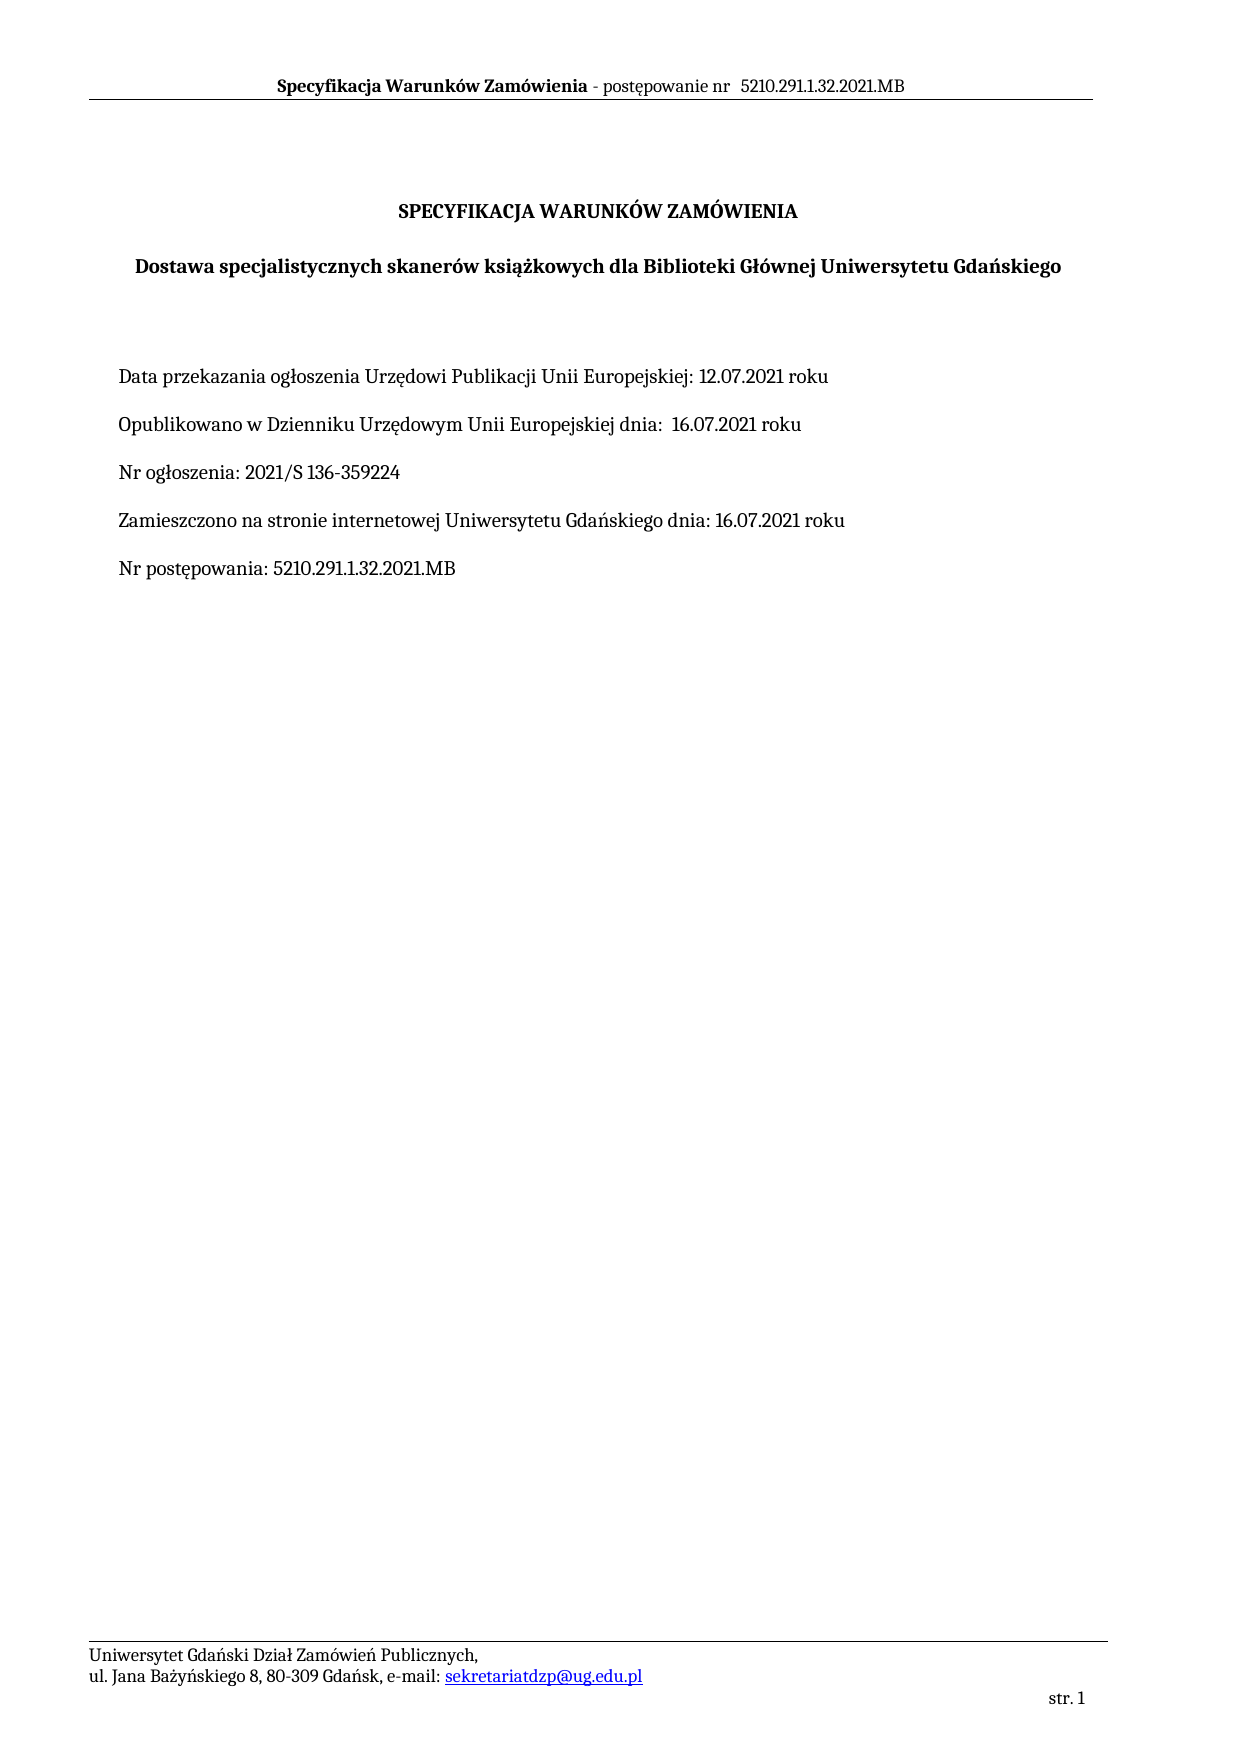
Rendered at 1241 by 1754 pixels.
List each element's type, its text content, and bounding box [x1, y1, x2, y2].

text Opublikowano w Dzienniku Urzędowym Unii Europejskiej dnia: 16.07.2021 roku [118, 412, 1078, 436]
text Nr postępowania: 5210.291.1.32.2021.MB [118, 556, 1078, 580]
text SPECYFIKACJA WARUNKÓW ZAMÓWIENIA [118, 199, 1078, 223]
text Data przekazania ogłoszenia Urzędowi Publikacji Unii Europejskiej: 12.07.2021 roku [118, 364, 1078, 388]
text Nr ogłoszenia: 2021/S 136-359224 [118, 460, 1078, 484]
text Zamieszczono na stronie internetowej Uniwersytetu Gdańskiego dnia: 16.07.2021 roku [118, 508, 1078, 532]
text Dostawa specjalistycznych skanerów książkowych dla Biblioteki Głównej Uniwersytetu Gdańskiego [118, 254, 1078, 278]
